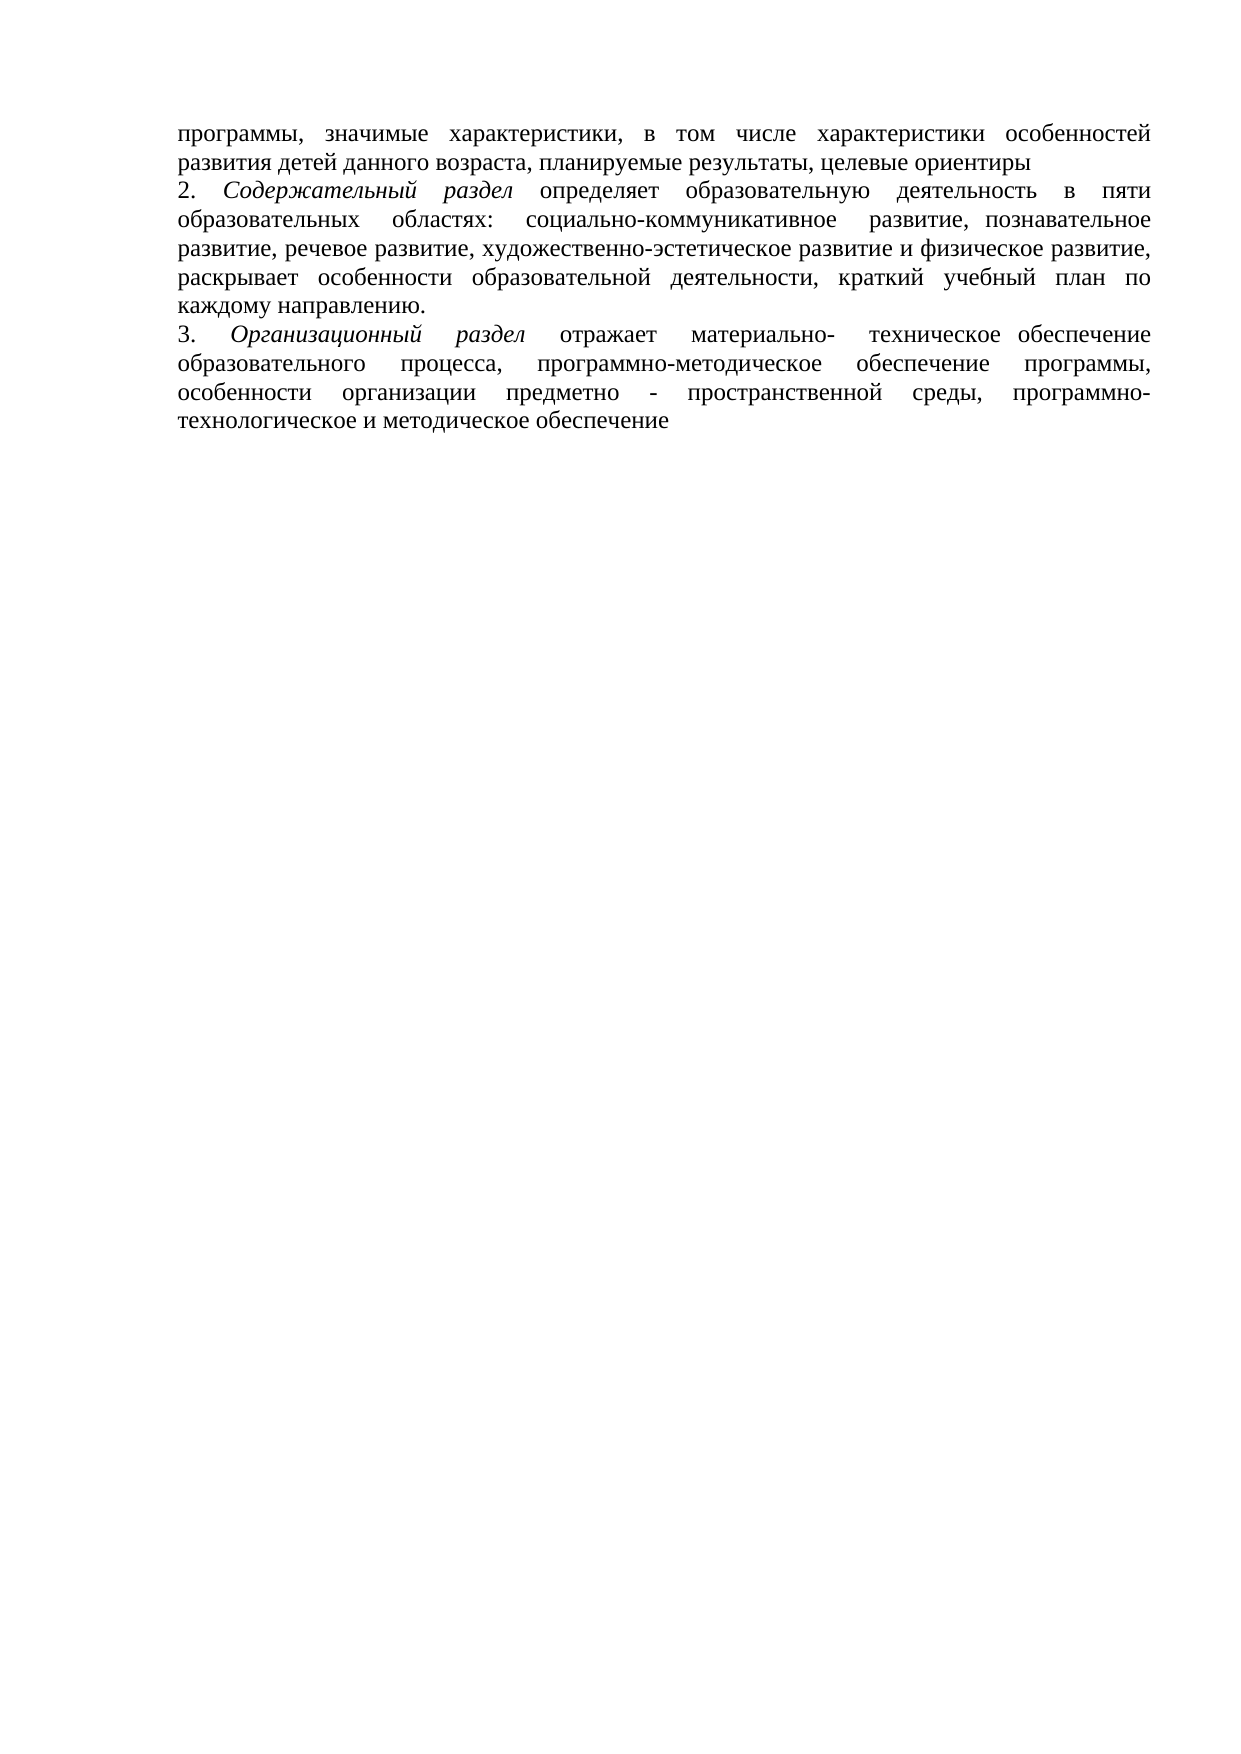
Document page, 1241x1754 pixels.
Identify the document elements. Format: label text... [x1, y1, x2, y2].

text 3. Организационный раздел отражает материально- техническое обеспечение образовательного процесса, программно-методическое обеспечение программы, особенности организации предметно - пространственной среды, программно-технологическое и методическое обеспечение [177, 319, 1152, 434]
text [177, 118, 1152, 176]
text 2. Содержательный раздел определяет образовательную деятельность в пяти образовательных областях: социально-коммуникативное развитие, познавательное развитие, речевое развитие, художественно-эстетическое развитие и физическое развитие, раскрывает особенности образовательной деятельности, краткий учебный план по каждому направлению. [177, 176, 1152, 319]
